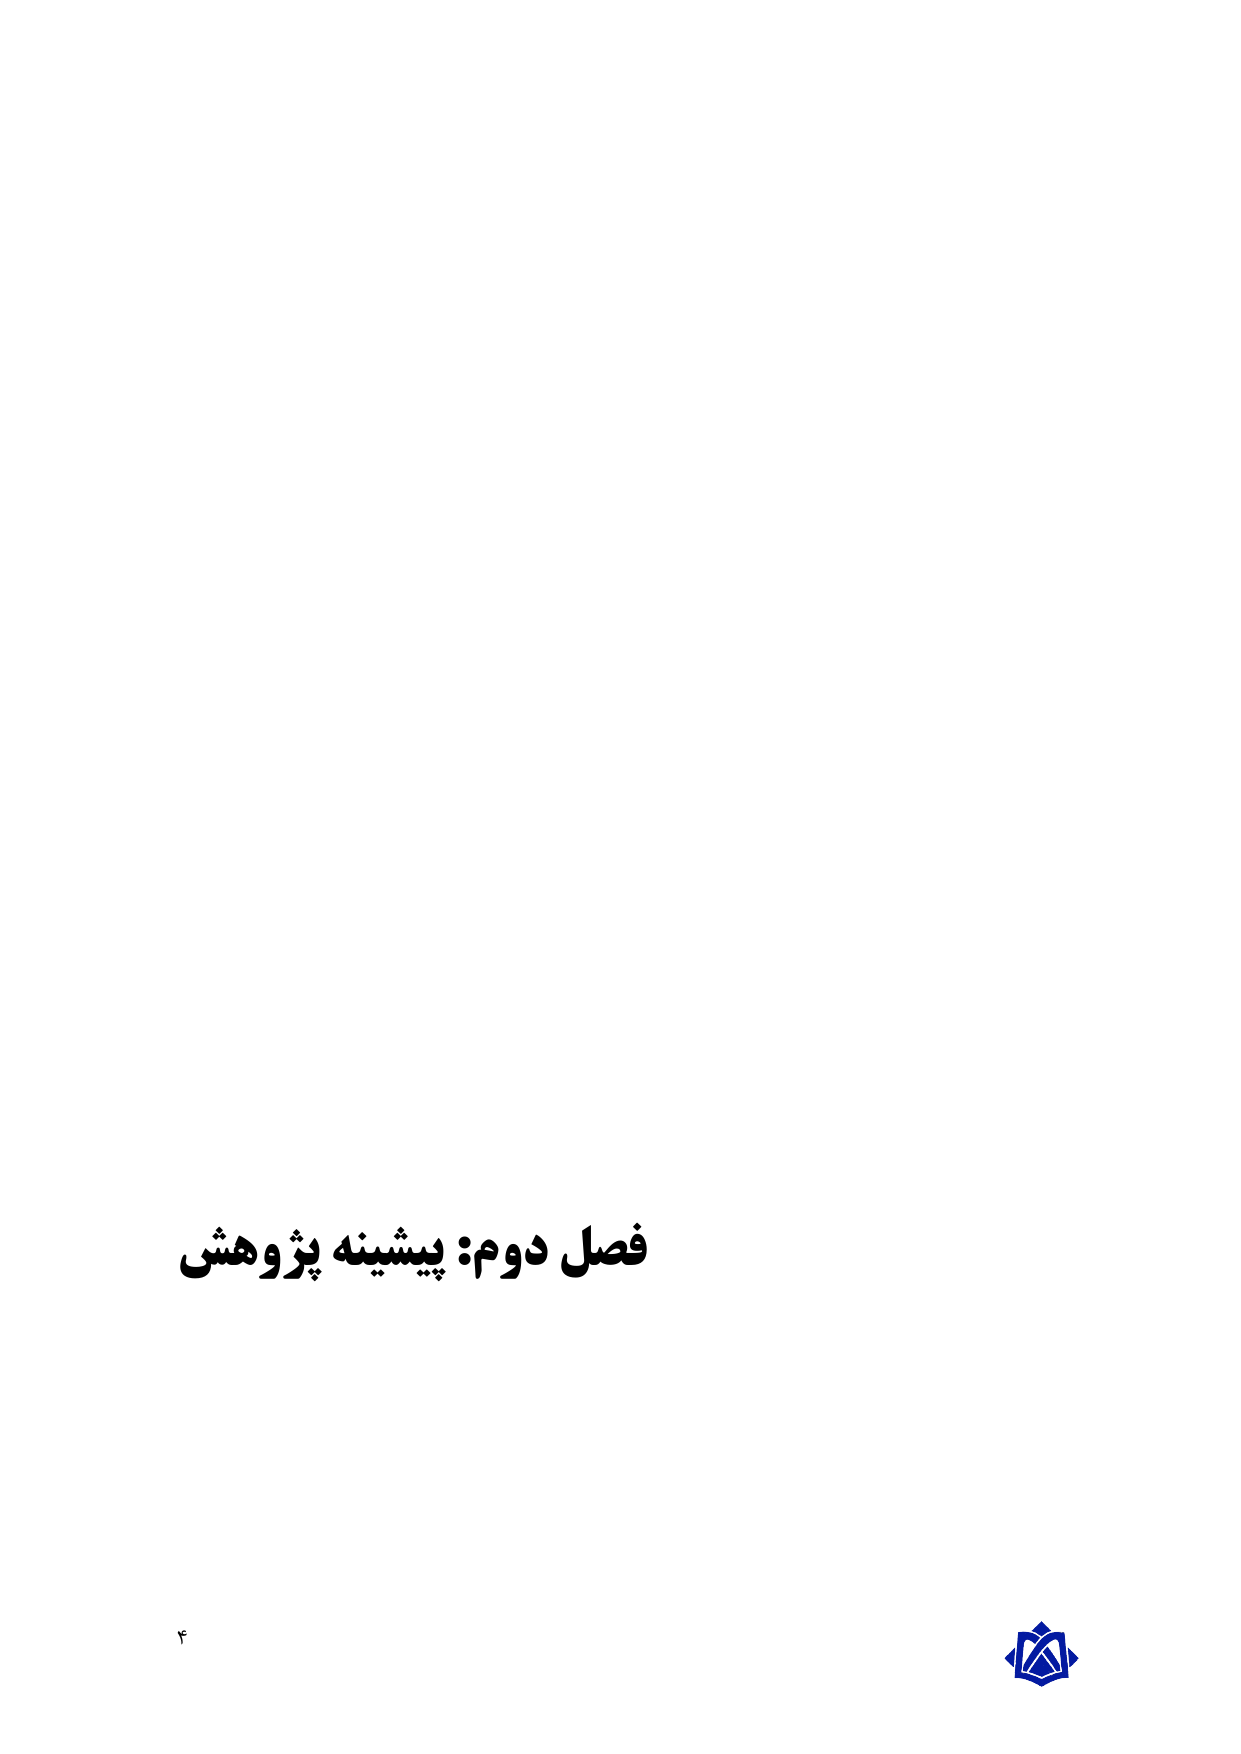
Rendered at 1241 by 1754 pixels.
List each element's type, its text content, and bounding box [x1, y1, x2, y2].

text فصل دوم: پیشینه پژوهش [177, 1227, 1004, 1281]
picture [1004, 1621, 1079, 1687]
